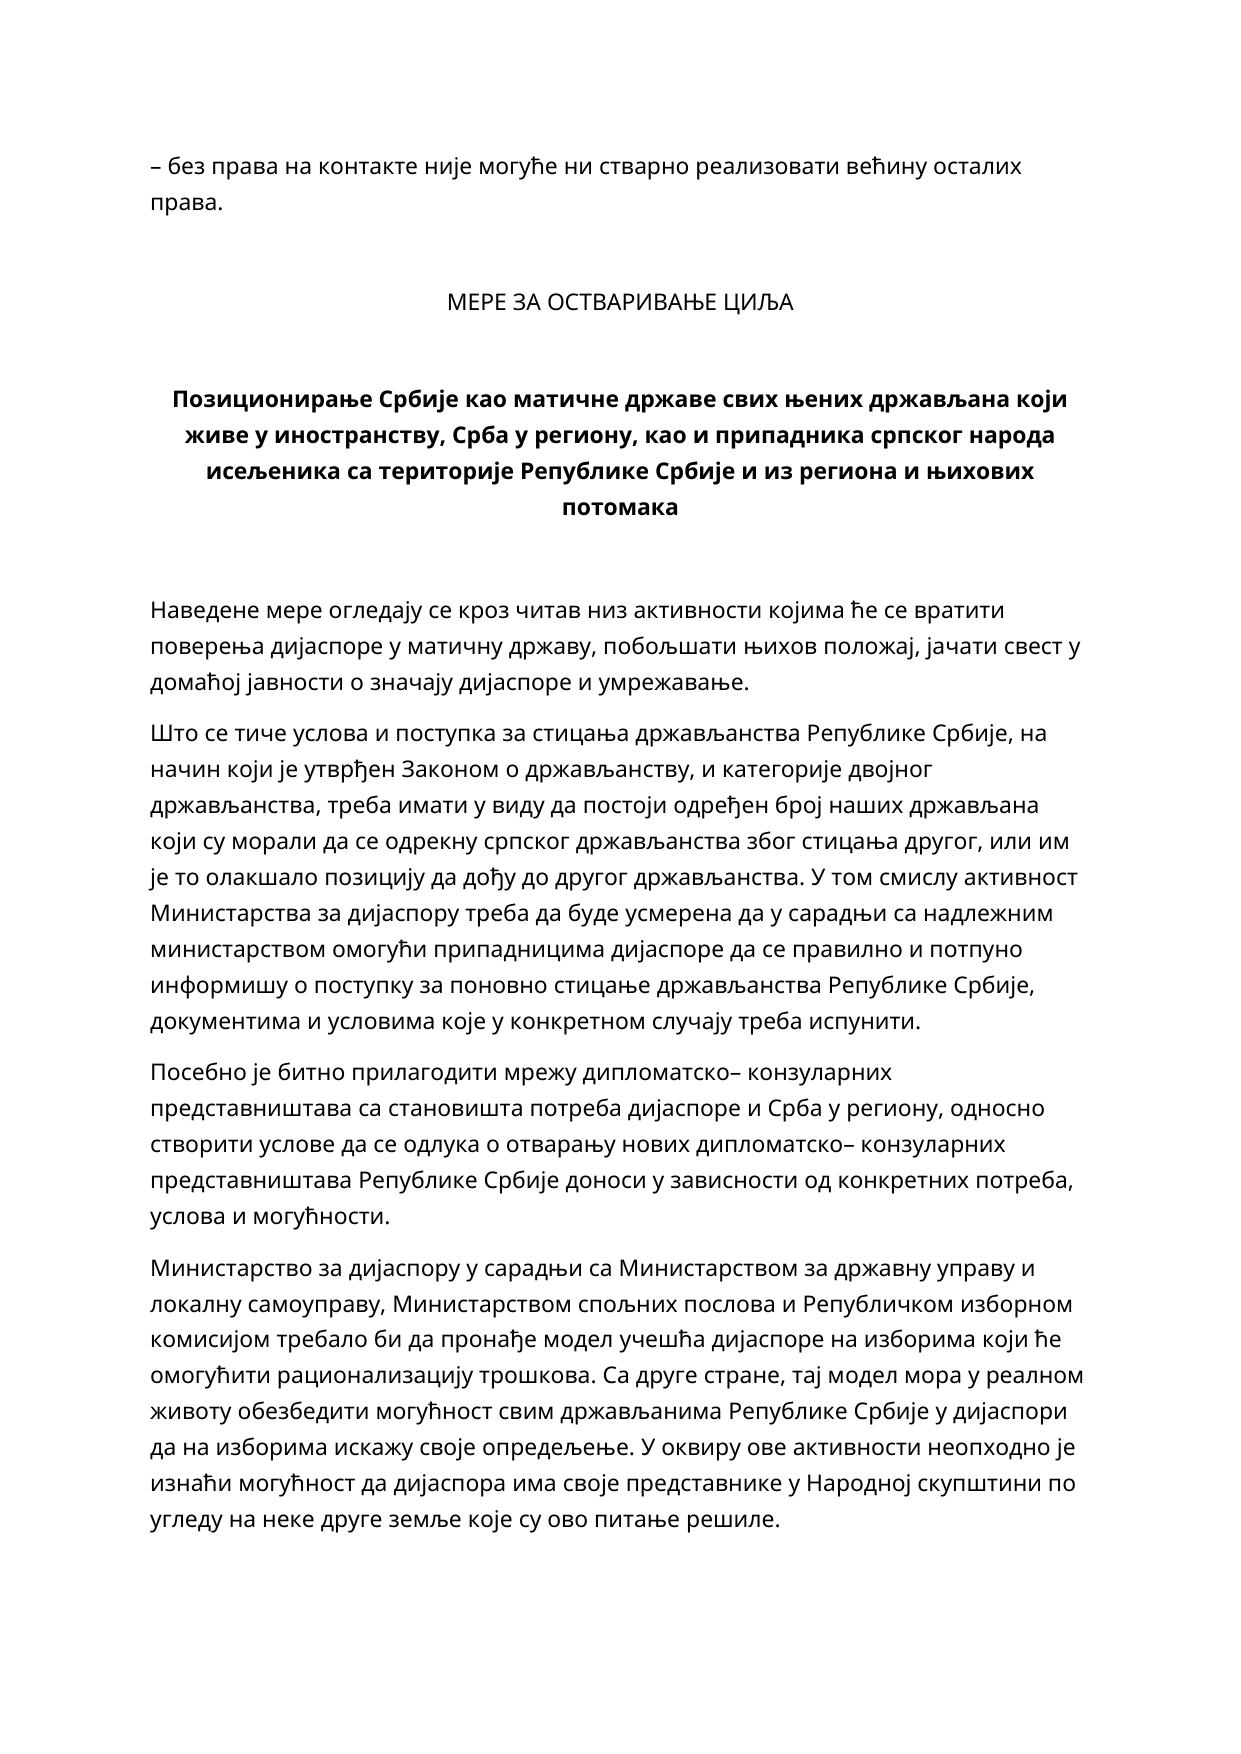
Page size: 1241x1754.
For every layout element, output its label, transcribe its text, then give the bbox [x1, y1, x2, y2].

text Што се тиче услова и поступка за стицања држављанства Републике Србије, на начин који је утврђен Законом о држављанству, и категорије двојног држављанства, треба имати у виду да постоји одређен број наших држављана који су морали да се одрекну српског држављанства због стицања другог, или им је то олакшало позицију да дођу до другог држављанства. У том смислу активност Министарства за дијаспору треба да буде усмерена да у сарадњи са надлежним министарством омогући припадницима дијаспоре да се правилно и потпуно информишу о поступку за поновно стицање држављанства Републике Србије, документима и условима које у конкретном случају треба испунити. [150, 717, 1090, 1036]
text МЕРЕ ЗА ОСТВАРИВАЊЕ ЦИЉА [150, 286, 1090, 317]
text Наведене мере огледају се кроз читав низ активности којима ће се вратити поверења дијаспоре у матичну државу, побољшати њихов положај, јачати свест у домаћој јавности о значају дијаспоре и умрежавање. [150, 594, 1090, 697]
text – без права на контакте није могуће ни стварно реализовати већину осталих права. [150, 150, 1090, 217]
text Позиционирање Србије као матичне државе свих њених држављана који живе у иностранству, Срба у региону, као и припадника српског народа исељеника са територије Републике Србије и из региона и њихових потомака [150, 383, 1090, 522]
text Посебно је битно прилагодити мрежу дипломатско– конзуларних представништава са становишта потреба дијаспоре и Срба у региону, односно створити услове да се одлука о отварању нових дипломатско– конзуларних представништава Републике Србије доноси у зависности од конкретних потреба, услова и могућности. [150, 1056, 1090, 1231]
text Министарство за дијаспору у сарадњи са Министарством за државну управу и локалну самоуправу, Министарством спољних послова и Републичком изборном комисијом требало би да пронађе модел учешћа дијаспоре на изборима који ће омогућити рационализацију трошкова. Са друге стране, тај модел мора у реалном животу обезбедити могућност свим држављанима Републике Србије у дијаспори да на изборима искажу своје опредељење. У оквиру ове активности неопходно је изнаћи могућност да дијаспора има своје представнике у Народној скупштини по угледу на неке друге земље које су ово питање решиле. [150, 1252, 1090, 1534]
